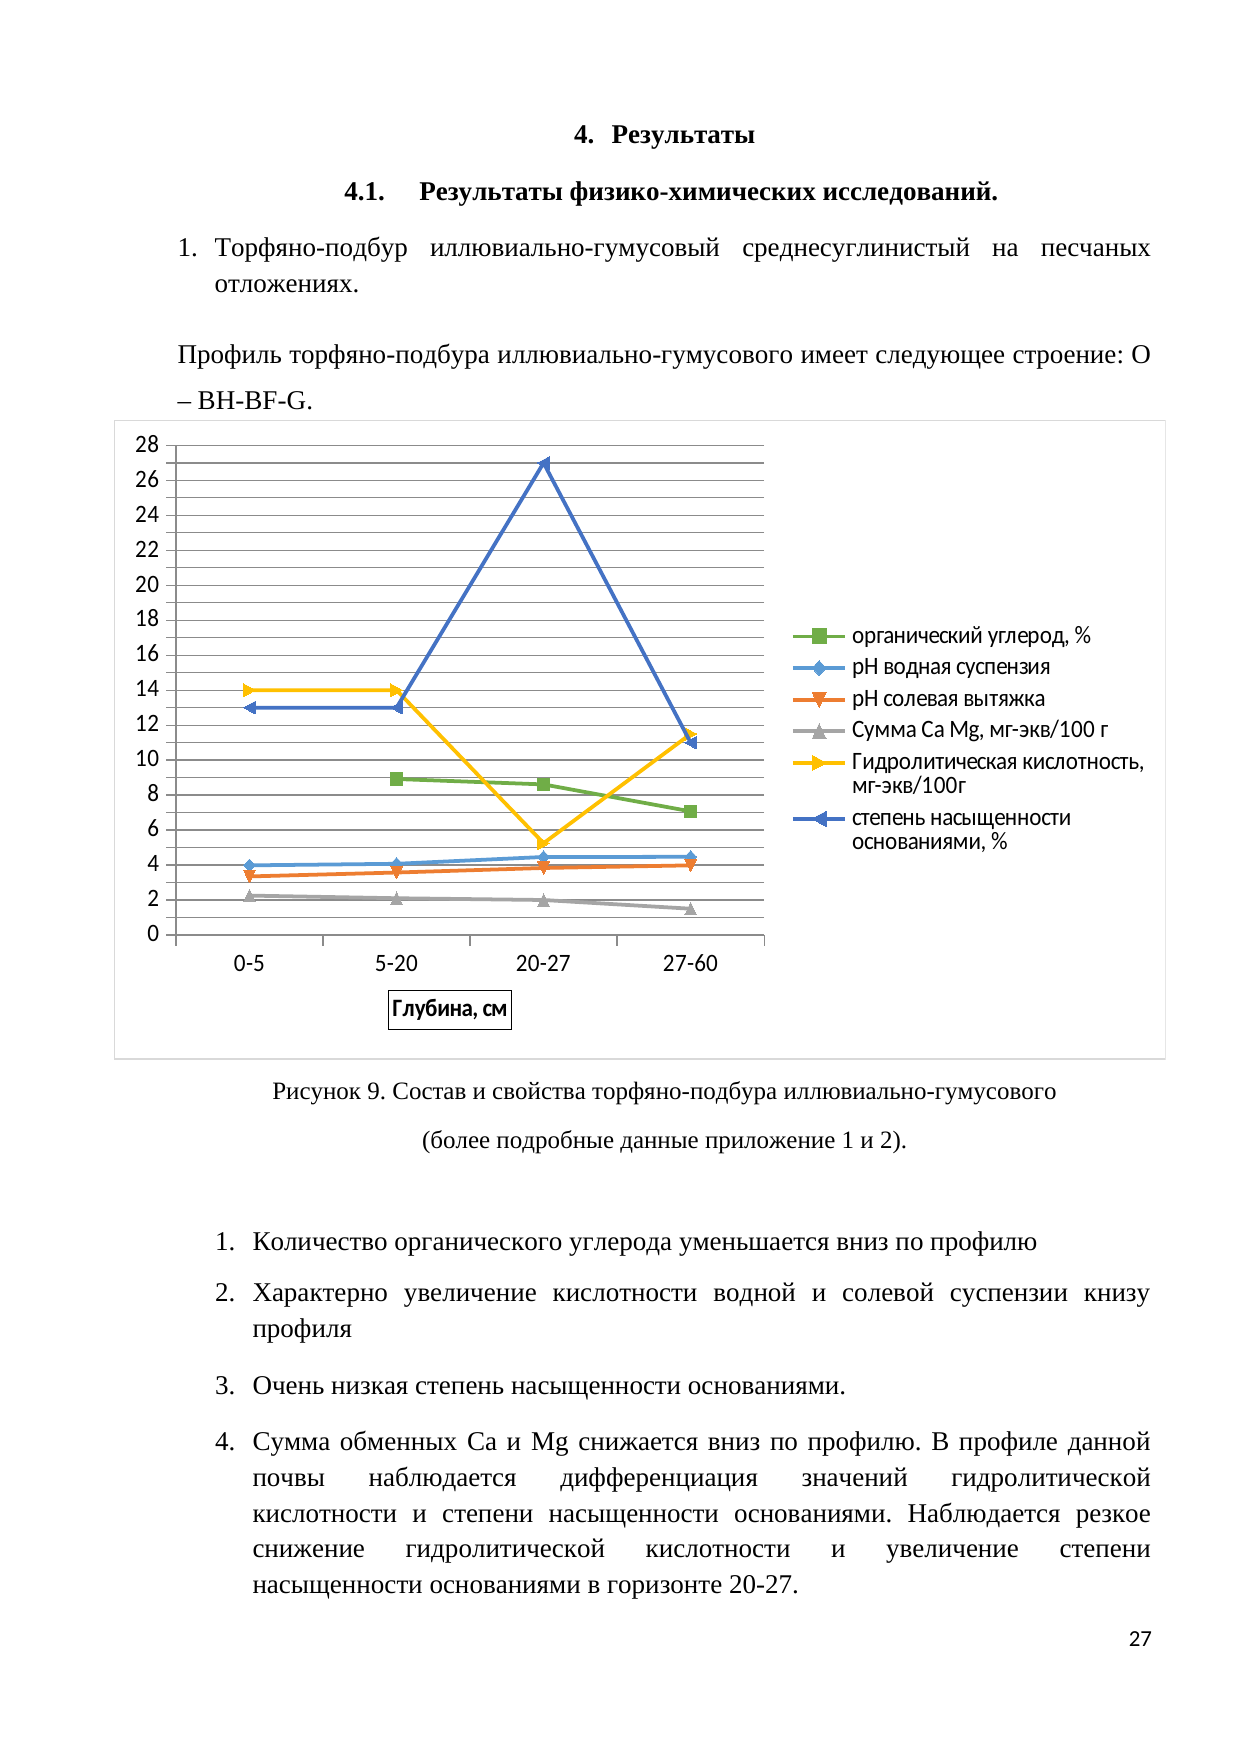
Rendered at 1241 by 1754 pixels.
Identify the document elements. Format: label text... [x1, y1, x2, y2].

list Количество органического углерода уменьшается вниз по профилю [215, 1224, 1152, 1256]
list Сумма обменных Ca и Mg снижается вниз по профилю. В профиле данной почвы наблюдается дифференциация значений гидролитической кислотности и степени насыщенности основаниями. Наблюдается резкое снижение гидролитической кислотности и увеличение степени насыщенности основаниями в горизонте 20-27. [215, 1425, 1152, 1599]
text (более подробные данные приложение 1 и 2). [177, 1125, 1152, 1154]
list Результаты [177, 118, 1152, 149]
text Профиль торфяно-подбура иллювиально-гумусового имеет следующее строение: О – BH-BF-G. [177, 338, 1152, 416]
list Характерно увеличение кислотности водной и солевой суспензии книзу профиля [215, 1277, 1152, 1343]
text Рисунок 9. Состав и свойства торфяно-подбура иллювиально-гумусового [177, 1076, 1152, 1104]
list Торфяно-подбур иллювиально-гумусовый среднесуглинистый на песчаных отложениях. [177, 231, 1152, 298]
list Очень низкая степень насыщенности основаниями. [215, 1369, 1152, 1400]
list Результаты физико-химических исследований. [191, 175, 1152, 206]
